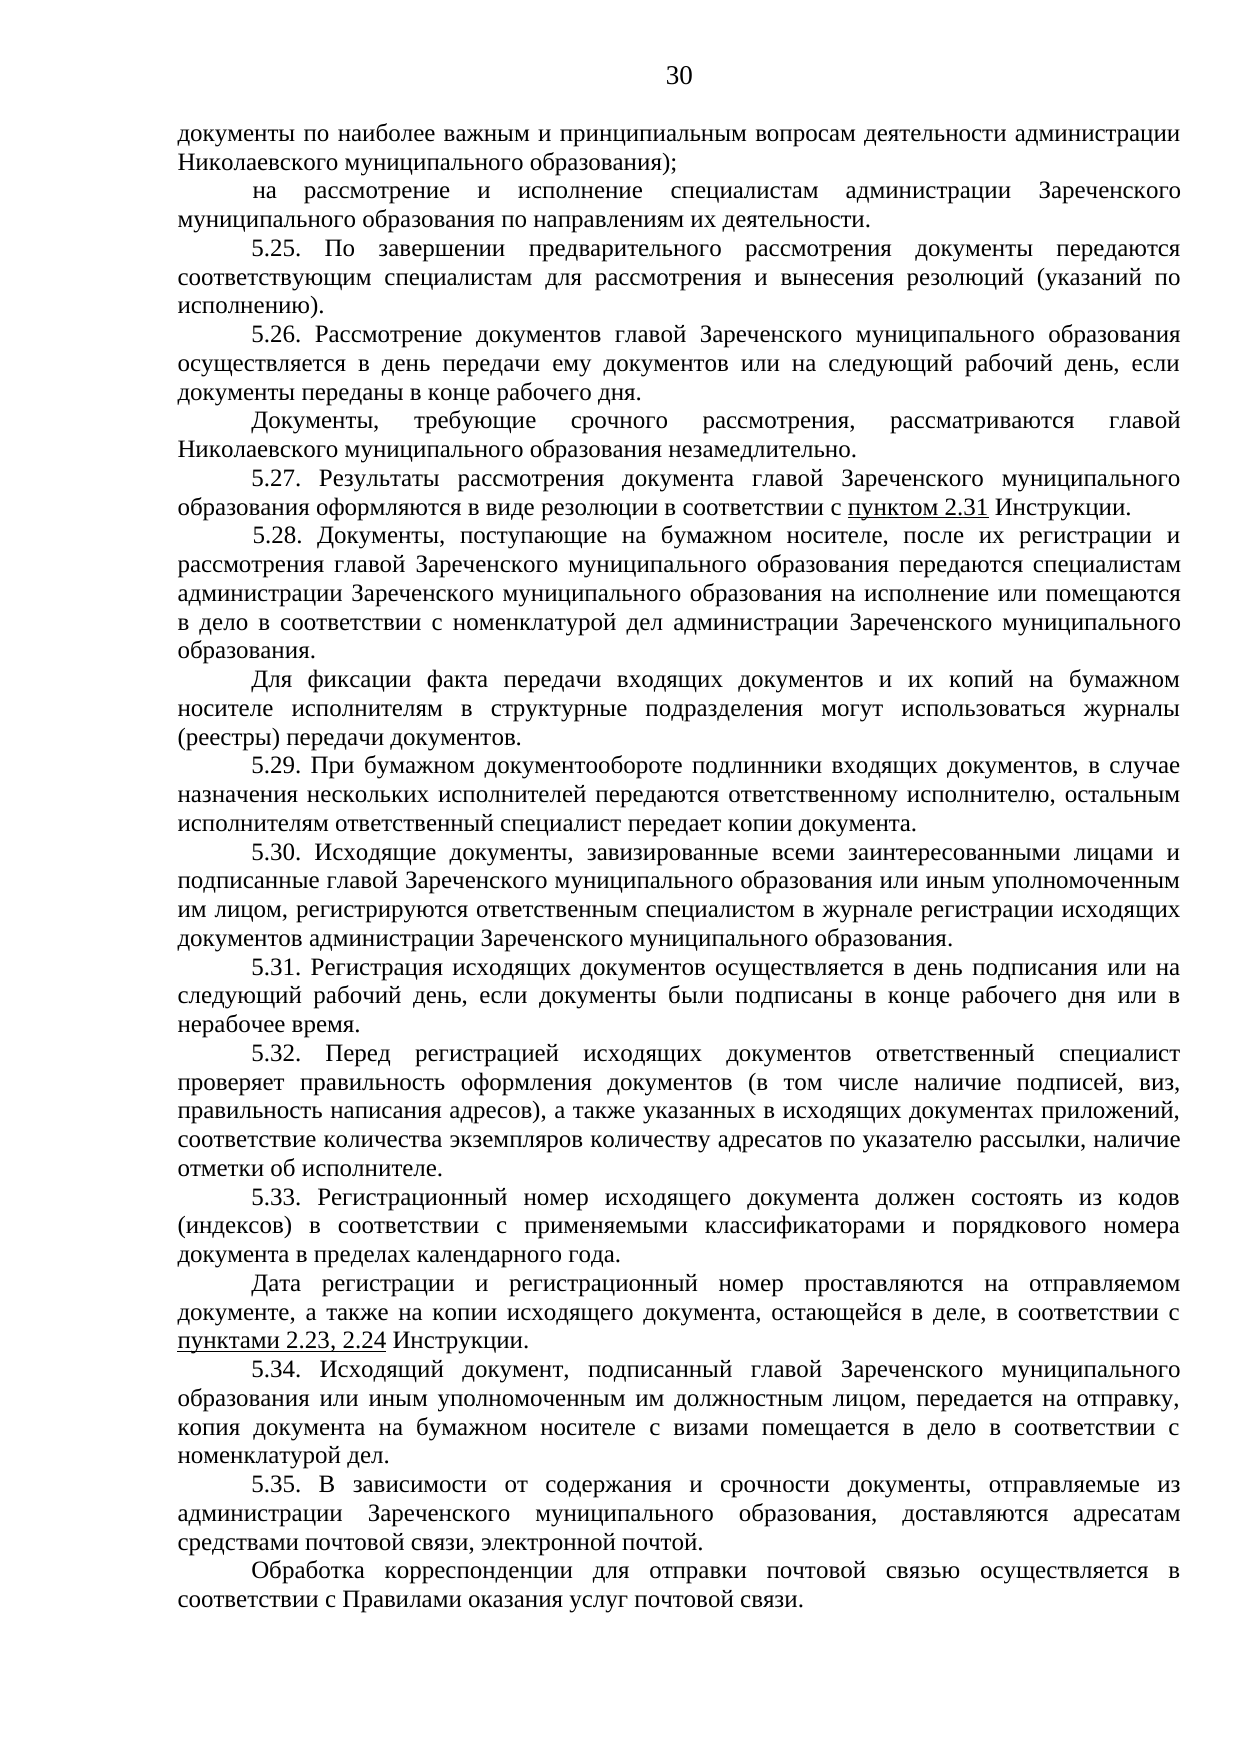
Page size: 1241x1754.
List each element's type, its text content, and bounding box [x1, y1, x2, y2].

text 5.32. Перед регистрацией исходящих документов ответственный специалист проверяет правильность оформления документов (в том числе наличие подписей, виз, правильность написания адресов), а также указанных в исходящих документах приложений, соответствие количества экземпляров количеству адресатов по указателю рассылки, наличие отметки об исполнителе. [177, 1038, 1181, 1182]
text на рассмотрение и исполнение специалистам администрации Зареченского муниципального образования по направлениям их деятельности. [177, 176, 1181, 233]
text 5.33. Регистрационный номер исходящего документа должен состоять из кодов (индексов) в соответствии с применяемыми классификаторами и порядкового номера документа в пределах календарного года. [177, 1182, 1181, 1268]
text 5.35. В зависимости от содержания и срочности документы, отправляемые из администрации Зареченского муниципального образования, доставляются адресатам средствами почтовой связи, электронной почтой. [177, 1469, 1181, 1556]
text 5.31. Регистрация исходящих документов осуществляется в день подписания или на следующий рабочий день, если документы были подписаны в конце рабочего дня или в нерабочее время. [177, 952, 1181, 1038]
text Обработка корреспонденции для отправки почтовой связью осуществляется в соответствии с Правилами оказания услуг почтовой связи. [177, 1556, 1181, 1613]
text 5.28. Документы, поступающие на бумажном носителе, после их регистрации и рассмотрения главой Зареченского муниципального образования передаются специалистам администрации Зареченского муниципального образования на исполнение или помещаются в дело в соответствии с номенклатурой дел администрации Зареченского муниципального образования. [177, 521, 1181, 664]
text 5.30. Исходящие документы, завизированные всеми заинтересованными лицами и подписанные главой Зареченского муниципального образования или иным уполномоченным им лицом, регистрируются ответственным специалистом в журнале регистрации исходящих документов администрации Зареченского муниципального образования. [177, 837, 1181, 952]
text Для фиксации факта передачи входящих документов и их копий на бумажном носителе исполнителям в структурные подразделения могут использоваться журналы (реестры) передачи документов. [177, 664, 1181, 751]
text 5.34. Исходящий документ, подписанный главой Зареченского муниципального образования или иным уполномоченным им должностным лицом, передается на отправку, копия документа на бумажном носителе с визами помещается в дело в соответствии с номенклатурой дел. [177, 1354, 1181, 1469]
text 5.27. Результаты рассмотрения документа главой Зареченского муниципального образования оформляются в виде резолюции в соответствии с пунктом 2.31 Инструкции. [177, 463, 1181, 521]
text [177, 118, 1181, 176]
text 5.29. При бумажном документообороте подлинники входящих документов, в случае назначения нескольких исполнителей передаются ответственному исполнителю, остальным исполнителям ответственный специалист передает копии документа. [177, 751, 1181, 837]
text 5.26. Рассмотрение документов главой Зареченского муниципального образования осуществляется в день передачи ему документов или на следующий рабочий день, если документы переданы в конце рабочего дня. [177, 319, 1181, 406]
text Дата регистрации и регистрационный номер проставляются на отправляемом документе, а также на копии исходящего документа, остающейся в деле, в соответствии с пунктами 2.23, 2.24 Инструкции. [177, 1268, 1181, 1354]
text 5.25. По завершении предварительного рассмотрения документы передаются соответствующим специалистам для рассмотрения и вынесения резолюций (указаний по исполнению). [177, 233, 1181, 319]
text Документы, требующие срочного рассмотрения, рассматриваются главой Николаевского муниципального образования незамедлительно. [177, 406, 1181, 463]
